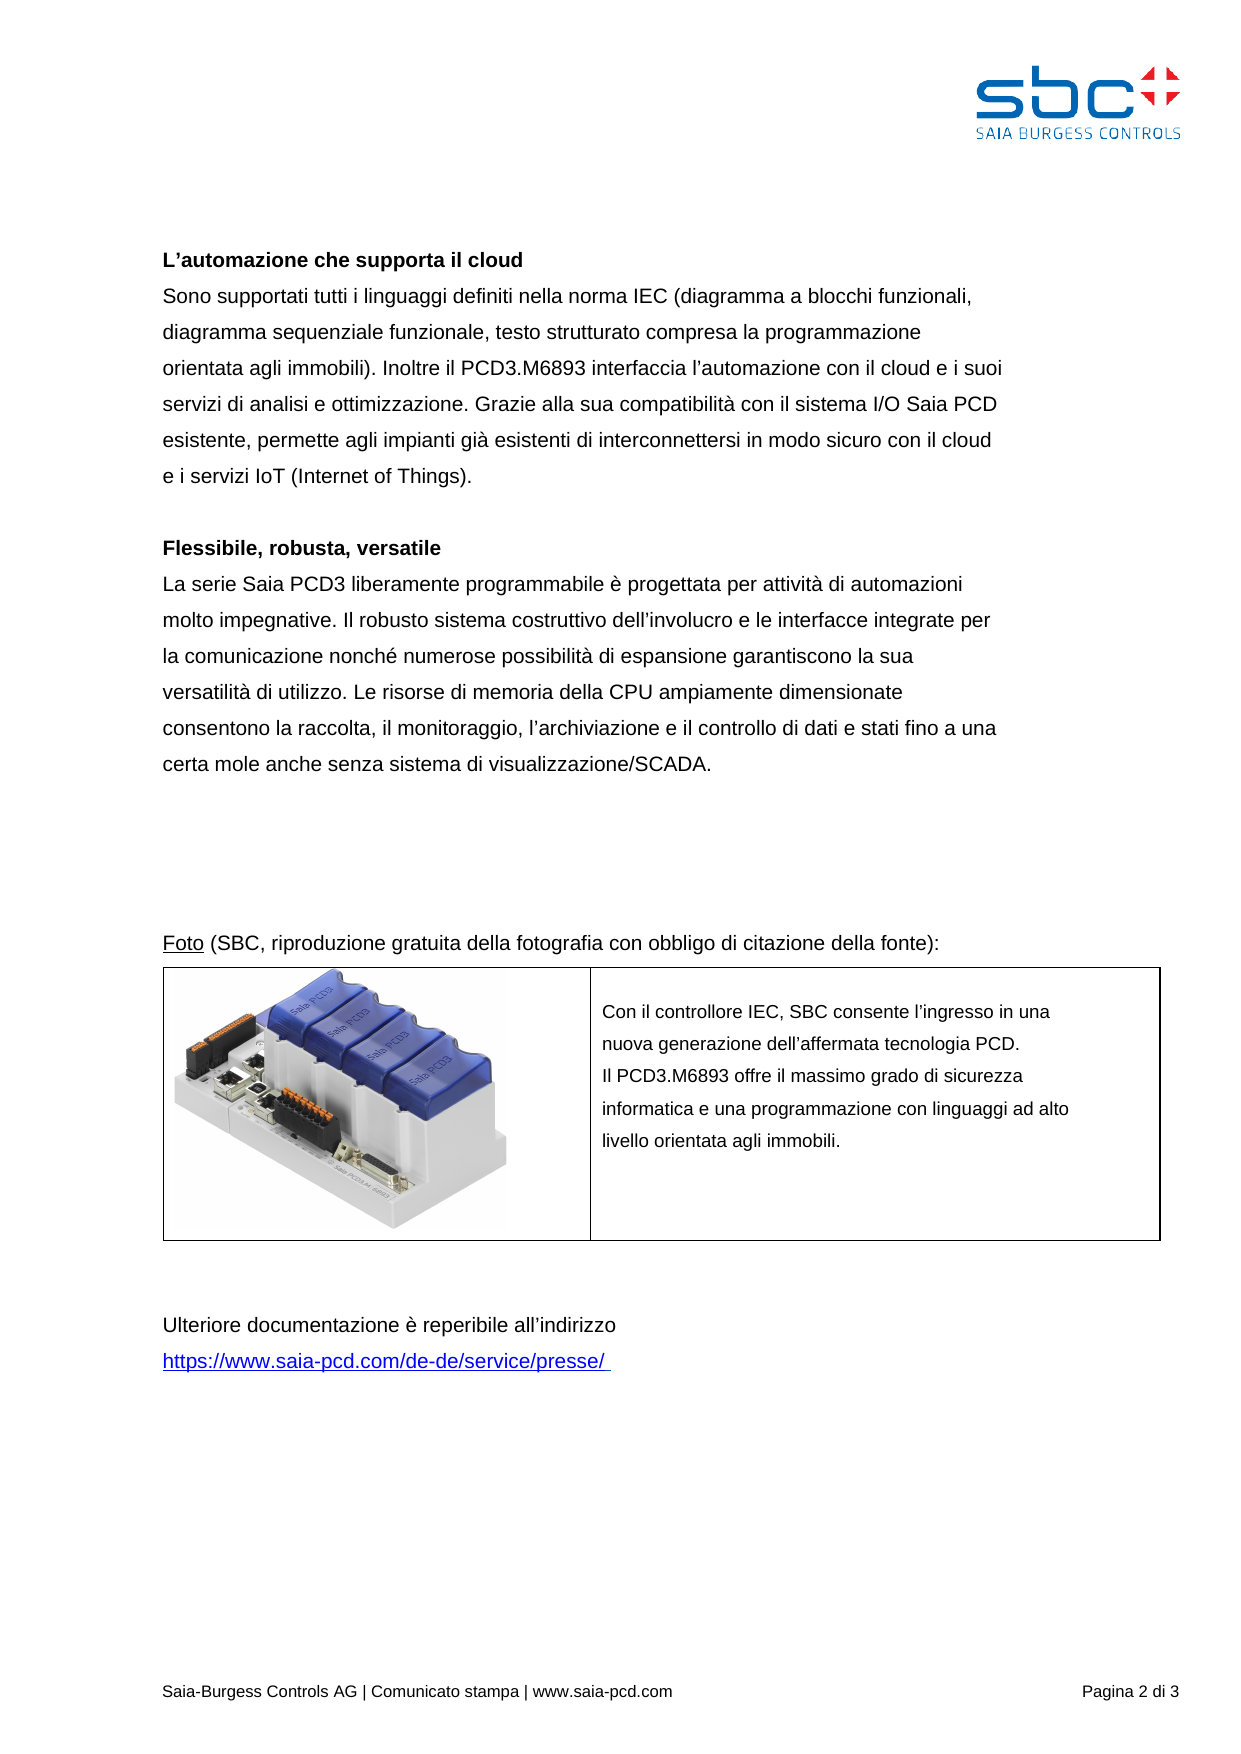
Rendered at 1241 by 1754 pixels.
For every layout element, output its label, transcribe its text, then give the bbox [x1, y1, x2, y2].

picture [975, 64, 1180, 140]
text Sono supportati tutti i linguaggi definiti nella norma IEC (diagramma a blocchi funzionali, diagramma sequenziale funzionale, testo strutturato compresa la programmazione orientata agli immobili). Inoltre il PCD3.M6893 interfaccia l’automazione con il cloud e i suoi servizi di analisi e ottimizzazione. Grazie alla sua compatibilità con il sistema I/O Saia PCD esistente, permette agli impianti già esistenti di interconnettersi in modo sicuro con il cloud e i servizi IoT (Internet of Things). [162, 284, 1004, 488]
text La serie Saia PCD3 liberamente programmabile è progettata per attività di automazioni molto impegnative. Il robusto sistema costruttivo dell’involucro e le interfacce integrate per la comunicazione nonché numerose possibilità di espansione garantiscono la sua versatilità di utilizzo. Le risorse di memoria della CPU ampiamente dimensionate consentono la raccolta, il monitoraggio, l’archiviazione e il controllo di dati e stati fino a una certa mole anche senza sistema di visualizzazione/SCADA. [162, 572, 1004, 775]
text Foto (SBC, riproduzione gratuita della fotografia con obbligo di citazione della fonte): [162, 931, 975, 955]
text Flessibile, robusta, versatile [162, 536, 1004, 560]
table_header [164, 968, 590, 1240]
picture [174, 968, 507, 1229]
text Ulteriore documentazione è reperibile all’indirizzo https://www.saia-pcd.com/de-de/service/presse/ [162, 1313, 975, 1373]
table_header Con il controllore IEC, SBC consente l’ingresso in una nuova generazione dell’affermata tecnologia PCD. Il PCD3.M6893 offre il massimo grado di sicurezza informatica e una programmazione con linguaggi ad alto livello orientata agli immobili. [591, 968, 1159, 1240]
text L’automazione che supporta il cloud [162, 248, 1004, 272]
